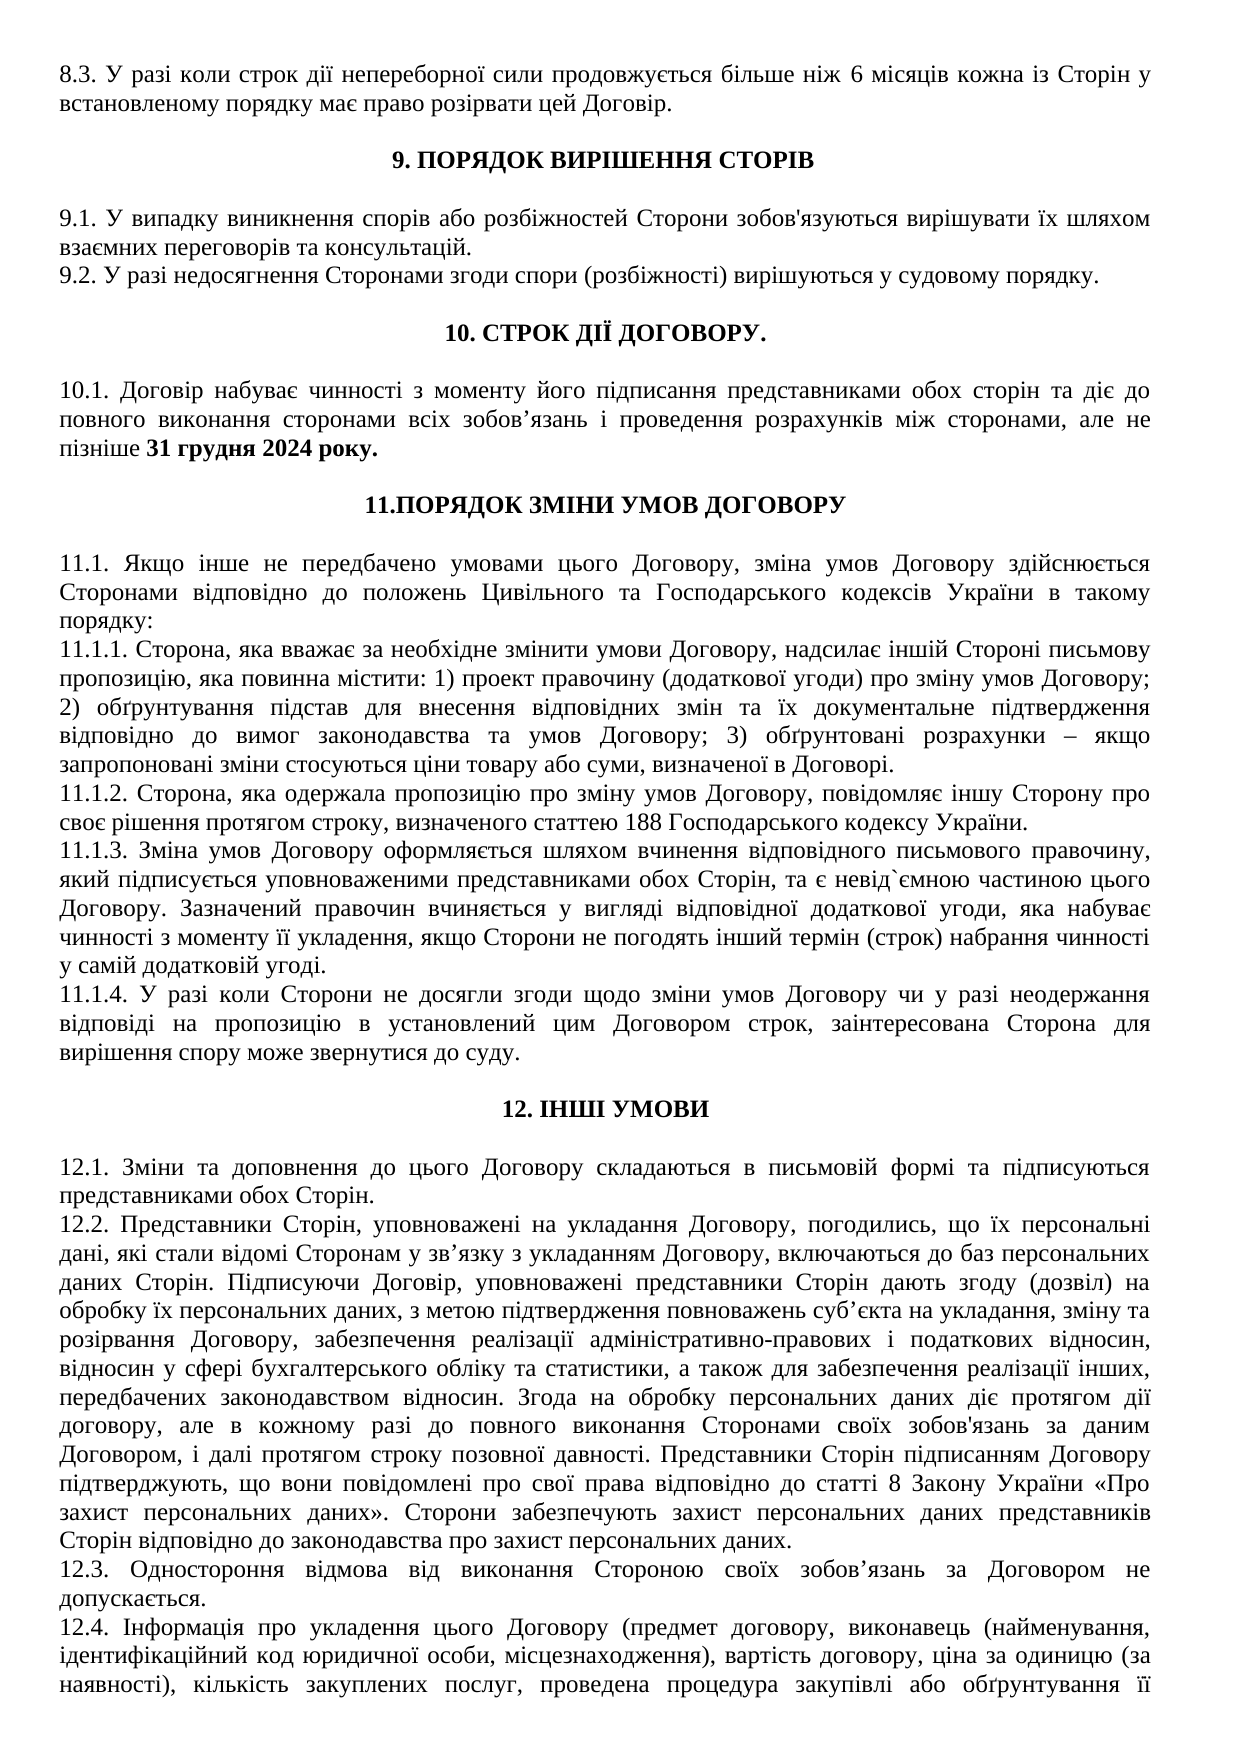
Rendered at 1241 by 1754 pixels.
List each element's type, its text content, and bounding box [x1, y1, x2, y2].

text 8.3. У разі коли строк дії непереборної сили продовжується більше ніж 6 місяців кожна із Сторін у встановленому порядку має право розірвати цей Договір. [59, 59, 1152, 117]
text 12.1. Зміни та доповнення до цього Договору складаються в письмовій формі та підписуються представниками обох Сторін. [59, 1152, 1152, 1209]
text 11.1.4. У разі коли Сторони не досягли згоди щодо зміни умов Договору чи у разі неодержання відповіді на пропозицію в установлений цим Договором строк, заінтересована Сторона для вирішення спору може звернутися до суду. [59, 979, 1152, 1065]
text 10. СТРОК ДІЇ ДОГОВОРУ. [59, 318, 1152, 347]
text 9. ПОРЯДОК ВИРІШЕННЯ СТОРІВ [104, 145, 1152, 174]
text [59, 1612, 1152, 1698]
text 12.3. Одностороння відмова від виконання Стороною своїх зобов’язань за Договором не допускається. [59, 1554, 1152, 1612]
text 11.1. Якщо інше не передбачено умовами цього Договору, зміна умов Договору здійснюється Сторонами відповідно до положень Цивільного та Господарського кодексів України в такому порядку: [59, 548, 1152, 634]
text 9.2. У разі недосягнення Сторонами згоди спори (розбіжності) вирішуються у судовому порядку. [59, 260, 1152, 289]
text 10.1. Договір набуває чинності з моменту його підписання представниками обох сторін та діє до повного виконання сторонами всіх зобов’язань і проведення розрахунків між сторонами, але не пізніше 31 грудня 2024 року. [59, 375, 1152, 462]
text 9.1. У випадку виникнення спорів або розбіжностей Сторони зобов'язуються вирішувати їх шляхом взаємних переговорів та консультацій. [59, 203, 1152, 260]
text 11.1.1. Сторона, яка вважає за необхідне змінити умови Договору, надсилає іншій Стороні письмову пропозицію, яка повинна містити: 1) проект правочину (додаткової угоди) про зміну умов Договору; 2) обґрунтування підстав для внесення відповідних змін та їх документальне підтвердження відповідно до вимог законодавства та умов Договору; 3) обґрунтовані розрахунки – якщо запропоновані зміни стосуються ціни товару або суми, визначеної в Договорі. [59, 634, 1152, 778]
text 12. ІНШІ УМОВИ [59, 1094, 1152, 1123]
text 11.ПОРЯДОК ЗМІНИ УМОВ ДОГОВОРУ [59, 490, 1152, 519]
text 12.2. Представники Сторін, уповноважені на укладання Договору, погодились, що їх персональні дані, які стали відомі Сторонам у зв’язку з укладанням Договору, включаються до баз персональних даних Сторін. Підписуючи Договір, уповноважені представники Сторін дають згоду (дозвіл) на обробку їх персональних даних, з метою підтвердження повноважень суб’єкта на укладання, зміну та розірвання Договору, забезпечення реалізації адміністративно-правових і податкових відносин, відносин у сфері бухгалтерського обліку та статистики, а також для забезпечення реалізації інших, передбачених законодавством відносин. Згода на обробку персональних даних діє протягом дії договору, але в кожному разі до повного виконання Сторонами своїх зобов'язань за даним Договором, і далі протягом строку позовної давності. Представники Сторін підписанням Договору підтверджують, що вони повідомлені про свої права відповідно до статті 8 Закону України «Про захист персональних даних». Сторони забезпечують захист персональних даних представників Сторін відповідно до законодавства про захист персональних даних. [59, 1209, 1152, 1554]
text 11.1.2. Сторона, яка одержала пропозицію про зміну умов Договору, повідомляє іншу Сторону про своє рішення протягом строку, визначеного статтею 188 Господарського кодексу України. [59, 778, 1152, 835]
text 11.1.3. Зміна умов Договору оформляється шляхом вчинення відповідного письмового правочину, який підписується уповноваженими представниками обох Сторін, та є невід`ємною частиною цього Договору. Зазначений правочин вчиняється у вигляді відповідної додаткової угоди, яка набуває чинності з моменту її укладення, якщо Сторони не погодять інший термін (строк) набрання чинності у самій додатковій угоді. [59, 835, 1152, 979]
